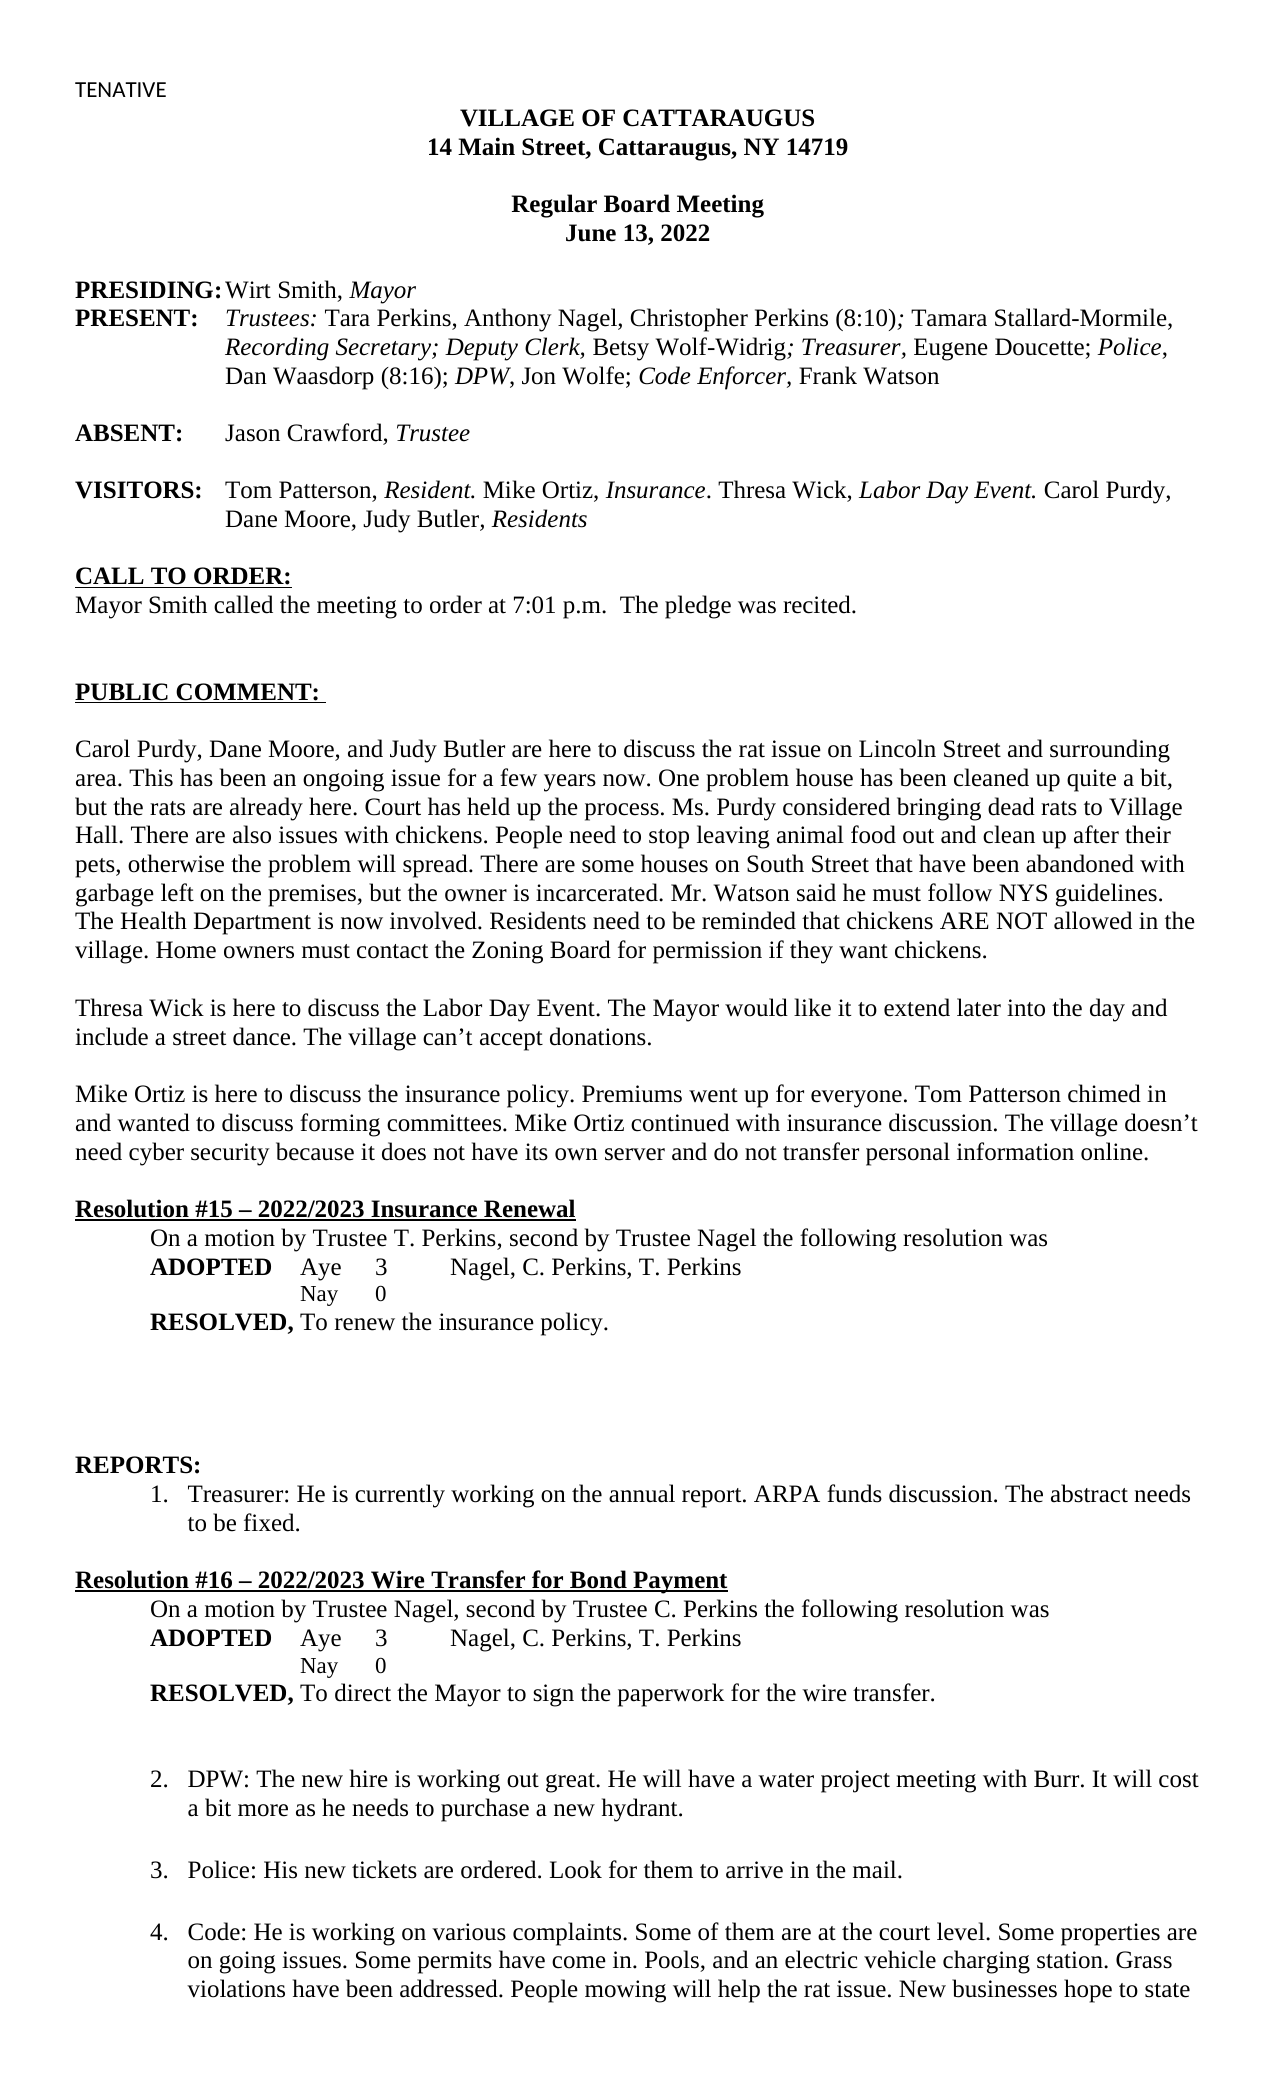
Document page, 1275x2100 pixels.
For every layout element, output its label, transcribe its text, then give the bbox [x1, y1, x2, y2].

text On a motion by Trustee T. Perkins, second by Trustee Nagel the following resolution was [75, 1223, 1200, 1252]
text Resolution #15 – 2022/2023 Insurance Renewal [75, 1194, 1200, 1223]
text Nay 0 [75, 1280, 1200, 1307]
text Regular Board Meeting [75, 189, 1200, 218]
text Thresa Wick is here to discuss the Labor Day Event. The Mayor would like it to extend later into the day and include a street dance. The village can’t accept donations. [75, 993, 1200, 1050]
text Nay 0 [75, 1652, 1200, 1678]
text ABSENT: Jason Crawford, Trustee [75, 418, 1200, 447]
text PRESIDING: Wirt Smith, Mayor [75, 275, 1200, 303]
text PUBLIC COMMENT: [75, 677, 1200, 705]
text 14 Main Street, Cattaraugus, NY 14719 [75, 132, 1200, 161]
list DPW: The new hire is working out great. He will have a water project meeting with Burr. It will cost a bit more as he needs to purchase a new hydrant. [150, 1764, 1200, 1822]
text Resolution #16 – 2022/2023 Wire Transfer for Bond Payment [75, 1565, 1200, 1594]
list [150, 1917, 1200, 2003]
text RESOLVED, To direct the Mayor to sign the paperwork for the wire transfer. [75, 1678, 1200, 1707]
text REPORTS: [75, 1450, 1200, 1479]
text Mike Ortiz is here to discuss the insurance policy. Premiums went up for everyone. Tom Patterson chimed in and wanted to discuss forming committees. Mike Ortiz continued with insurance discussion. The village doesn’t need cyber security because it does not have its own server and do not transfer personal information online. [75, 1079, 1200, 1165]
text CALL TO ORDER: [75, 562, 1200, 590]
text PRESENT: Trustees: Tara Perkins, Anthony Nagel, Christopher Perkins (8:10); Tamara Stallard-Mormile, Recording Secretary; Deputy Clerk, Betsy Wolf-Widrig; Treasurer, Eugene Doucette; Police, Dan Waasdorp (8:16); DPW, Jon Wolfe; Code Enforcer, Frank Watson [75, 303, 1200, 390]
text Carol Purdy, Dane Moore, and Judy Butler are here to discuss the rat issue on Lincoln Street and surrounding area. This has been an ongoing issue for a few years now. One problem house has been cleaned up quite a bit, but the rats are already here. Court has held up the process. Ms. Purdy considered bringing dead rats to Village Hall. There are also issues with chickens. People need to stop leaving animal food out and clean up after their pets, otherwise the problem will spread. There are some houses on South Street that have been abandoned with garbage left on the premises, but the owner is incarcerated. Mr. Watson said he must follow NYS guidelines. The Health Department is now involved. Residents need to be reminded that chickens ARE NOT allowed in the village. Home owners must contact the Zoning Board for permission if they want chickens. [75, 734, 1200, 964]
text On a motion by Trustee Nagel, second by Trustee C. Perkins the following resolution was [75, 1594, 1200, 1623]
text ADOPTED Aye 3 Nagel, C. Perkins, T. Perkins [75, 1252, 1162, 1280]
text ADOPTED Aye 3 Nagel, C. Perkins, T. Perkins [75, 1623, 1162, 1652]
list Treasurer: He is currently working on the annual report. ARPA funds discussion. The abstract needs to be fixed. [150, 1479, 1200, 1537]
text RESOLVED, To renew the insurance policy. [75, 1307, 1200, 1335]
text Mayor Smith called the meeting to order at 7:01 p.m. The pledge was recited. [75, 590, 1200, 619]
text VISITORS: Tom Patterson, Resident. Mike Ortiz, Insurance. Thresa Wick, Labor Day Event. Carol Purdy, Dane Moore, Judy Butler, Residents [75, 475, 1200, 533]
text June 13, 2022 [75, 218, 1200, 247]
list Police: His new tickets are ordered. Look for them to arrive in the mail. [150, 1855, 1200, 1883]
text VILLAGE OF CATTARAUGUS [75, 103, 1200, 132]
